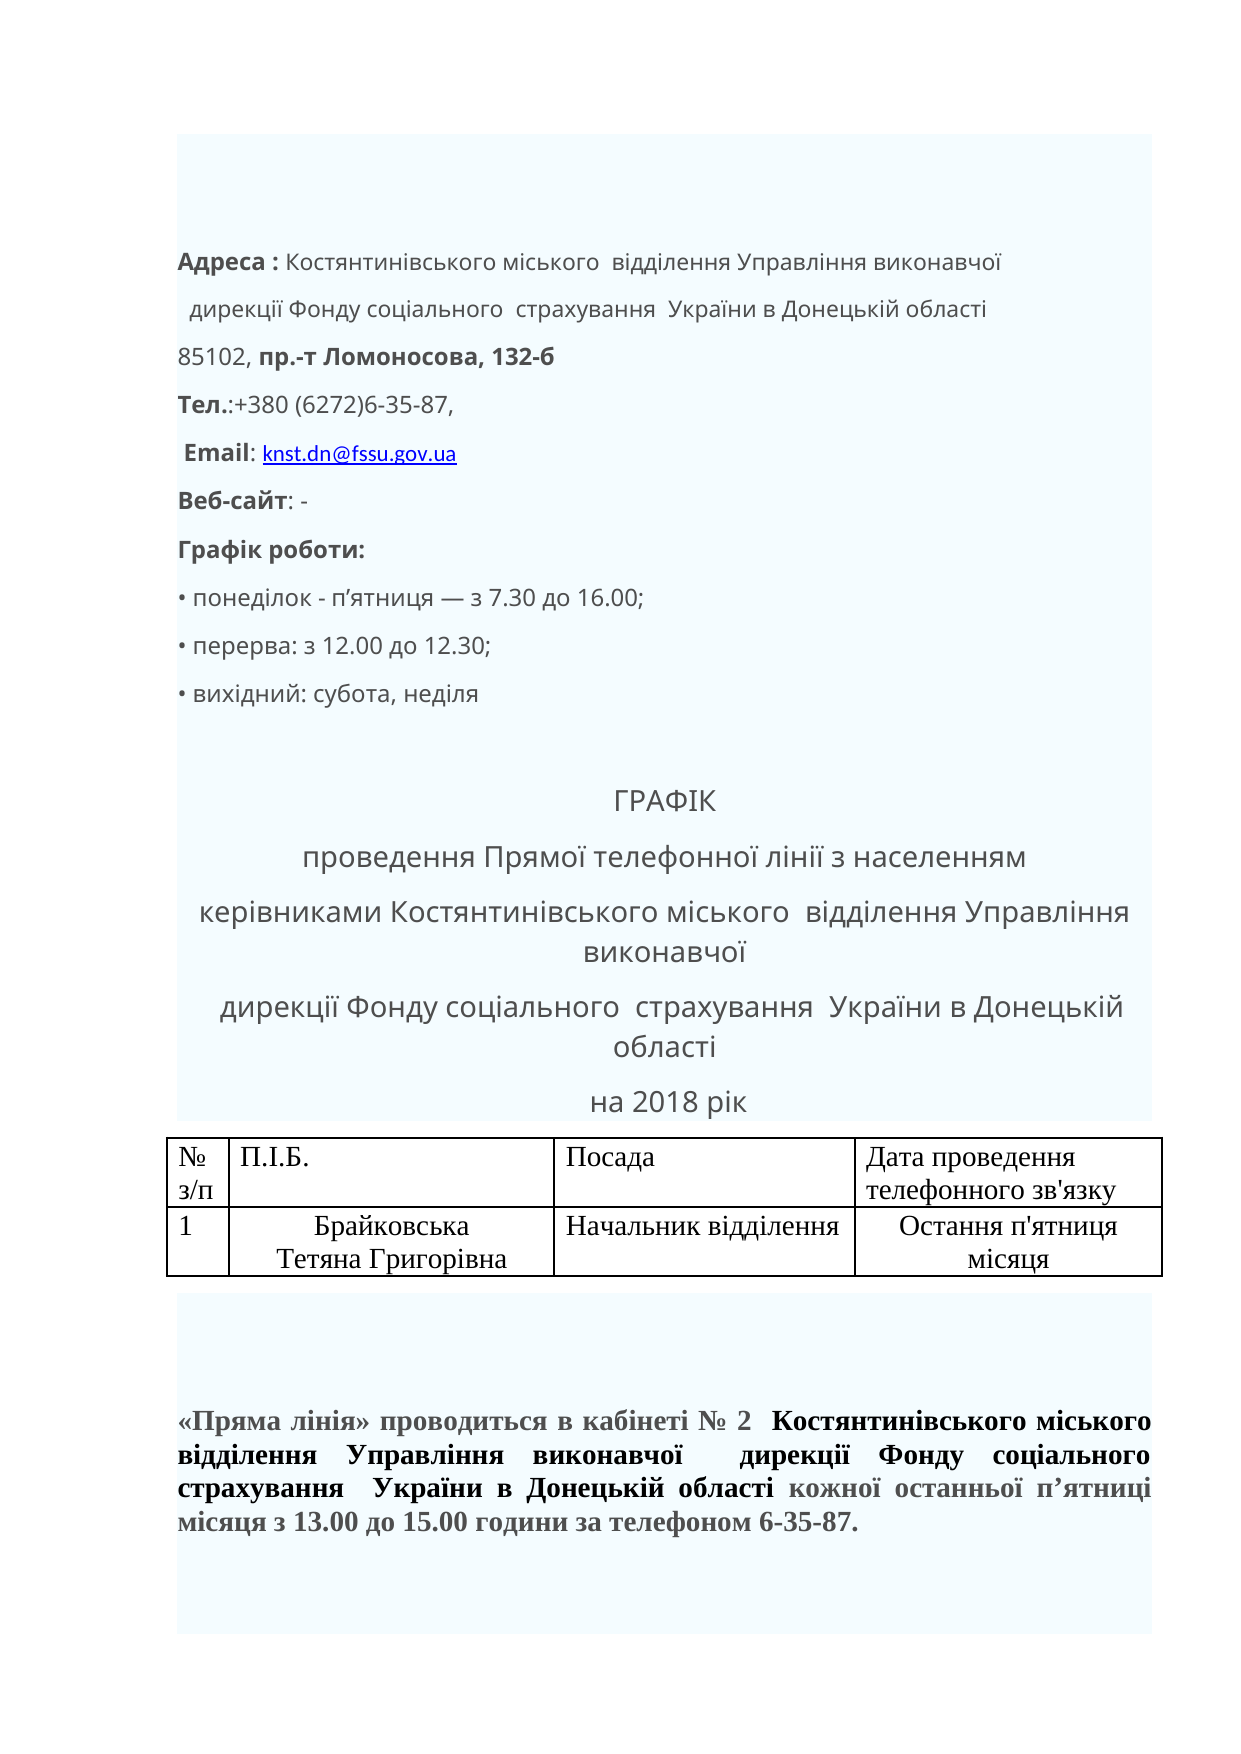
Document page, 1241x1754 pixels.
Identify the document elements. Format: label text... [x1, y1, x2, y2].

table_cell 1 [168, 1208, 228, 1275]
text на 2018 рік [177, 1081, 1152, 1121]
text проведення Прямої телефонної лінії з населенням [177, 836, 1152, 876]
table_header № з/п [168, 1139, 228, 1206]
text ГРАФІК [177, 781, 1152, 820]
text Графік роботи: [177, 532, 1152, 565]
table_header Посада [555, 1139, 854, 1206]
text • вихідний: субота, неділя [177, 677, 1152, 710]
table_header Дата проведення телефонного зв'язку [856, 1139, 1161, 1206]
table_header П.І.Б. [230, 1139, 553, 1206]
text Тел.:+380 (6272)6-35-87, [177, 388, 1152, 420]
text дирекції Фонду соціального страхування України в Донецькій області [177, 986, 1152, 1066]
text Адреса : Костянтинівського міського відділення Управління виконавчої [177, 244, 1152, 277]
text • перерва: з 12.00 до 12.30; [177, 629, 1152, 661]
table_cell Брайковська Тетяна Григорівна [230, 1208, 553, 1275]
text «Пряма лінія» проводиться в кабінеті № 2 Костянтинівського міського відділення Управління виконавчої дирекції Фонду соціального страхування України в Донецькій області кожної останньої п’ятниці місяця з 13.00 до 15.00 години за телефоном 6-35-87. [177, 1403, 1152, 1537]
text Email: knst.dn@fssu.gov.ua [177, 436, 1152, 468]
table_cell Остання п'ятниця місяця [856, 1208, 1161, 1275]
text дирекції Фонду соціального страхування України в Донецькій області [177, 293, 1152, 324]
text 85102, пр.-т Ломоносова, 132-б [177, 339, 1152, 372]
table_cell Начальник відділення [555, 1208, 854, 1275]
text керівниками Костянтинівського міського відділення Управління виконавчої [177, 891, 1152, 971]
text • понеділок - п’ятниця — з 7.30 до 16.00; [177, 581, 1152, 613]
text Веб-сайт: - [177, 484, 1152, 517]
